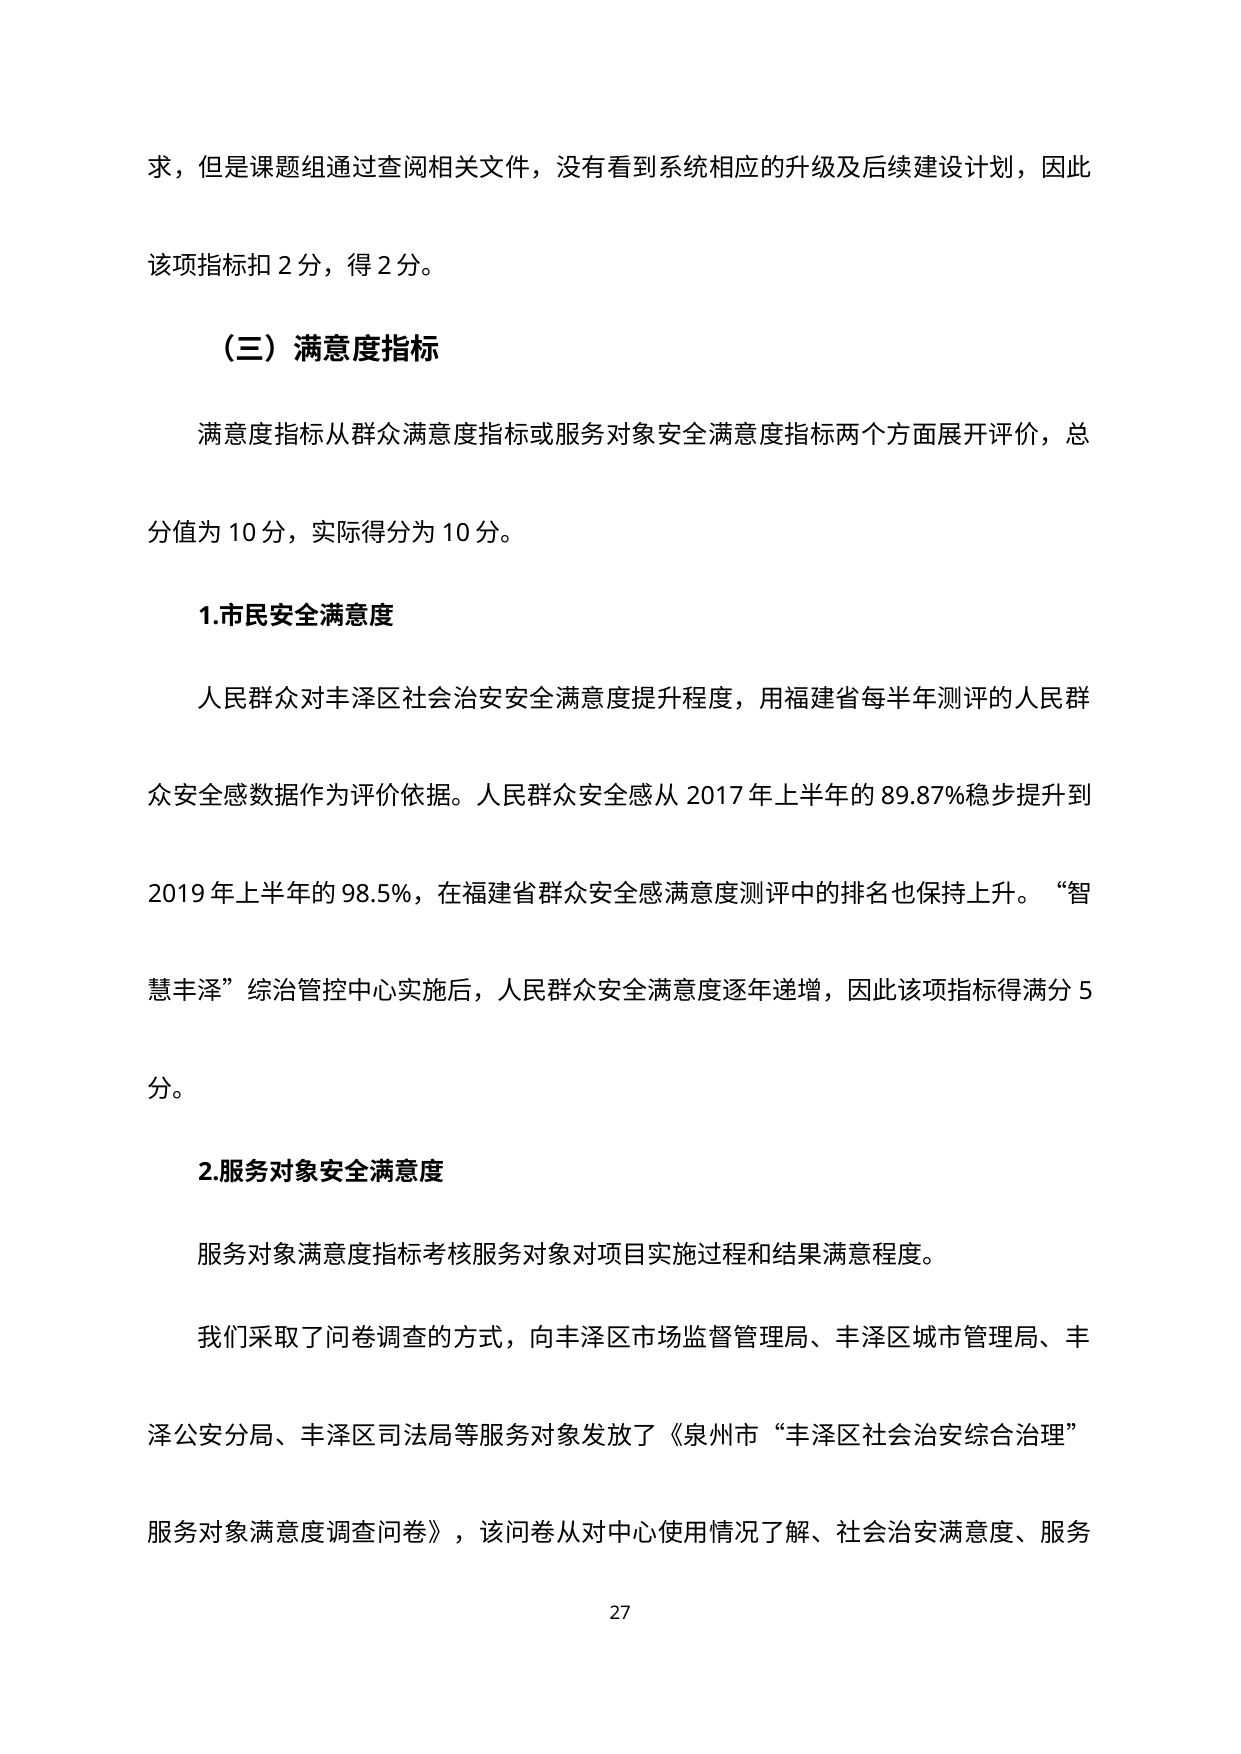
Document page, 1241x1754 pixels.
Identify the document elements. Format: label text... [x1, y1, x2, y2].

text 满意度指标从群众满意度指标或服务对象安全满意度指标两个方面展开评价，总分值为10分，实际得分为10分。 [148, 400, 1092, 563]
text 服务对象满意度指标考核服务对象对项目实施过程和结果满意程度。 [148, 1220, 1092, 1285]
text 2.服务对象安全满意度 [148, 1137, 1092, 1202]
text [148, 1303, 1092, 1563]
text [148, 133, 1092, 296]
text 人民群众对丰泽区社会治安安全满意度提升程度，用福建省每半年测评的人民群众安全感数据作为评价依据。人民群众安全感从2017年上半年的89.87%稳步提升到2019年上半年的98.5%，在福建省群众安全感满意度测评中的排名也保持上升。“智慧丰泽”综治管控中心实施后，人民群众安全满意度逐年递增，因此该项指标得满分5分。 [148, 664, 1092, 1119]
text 1.市民安全满意度 [148, 581, 1092, 646]
subtitle （三）满意度指标 [148, 314, 1092, 379]
